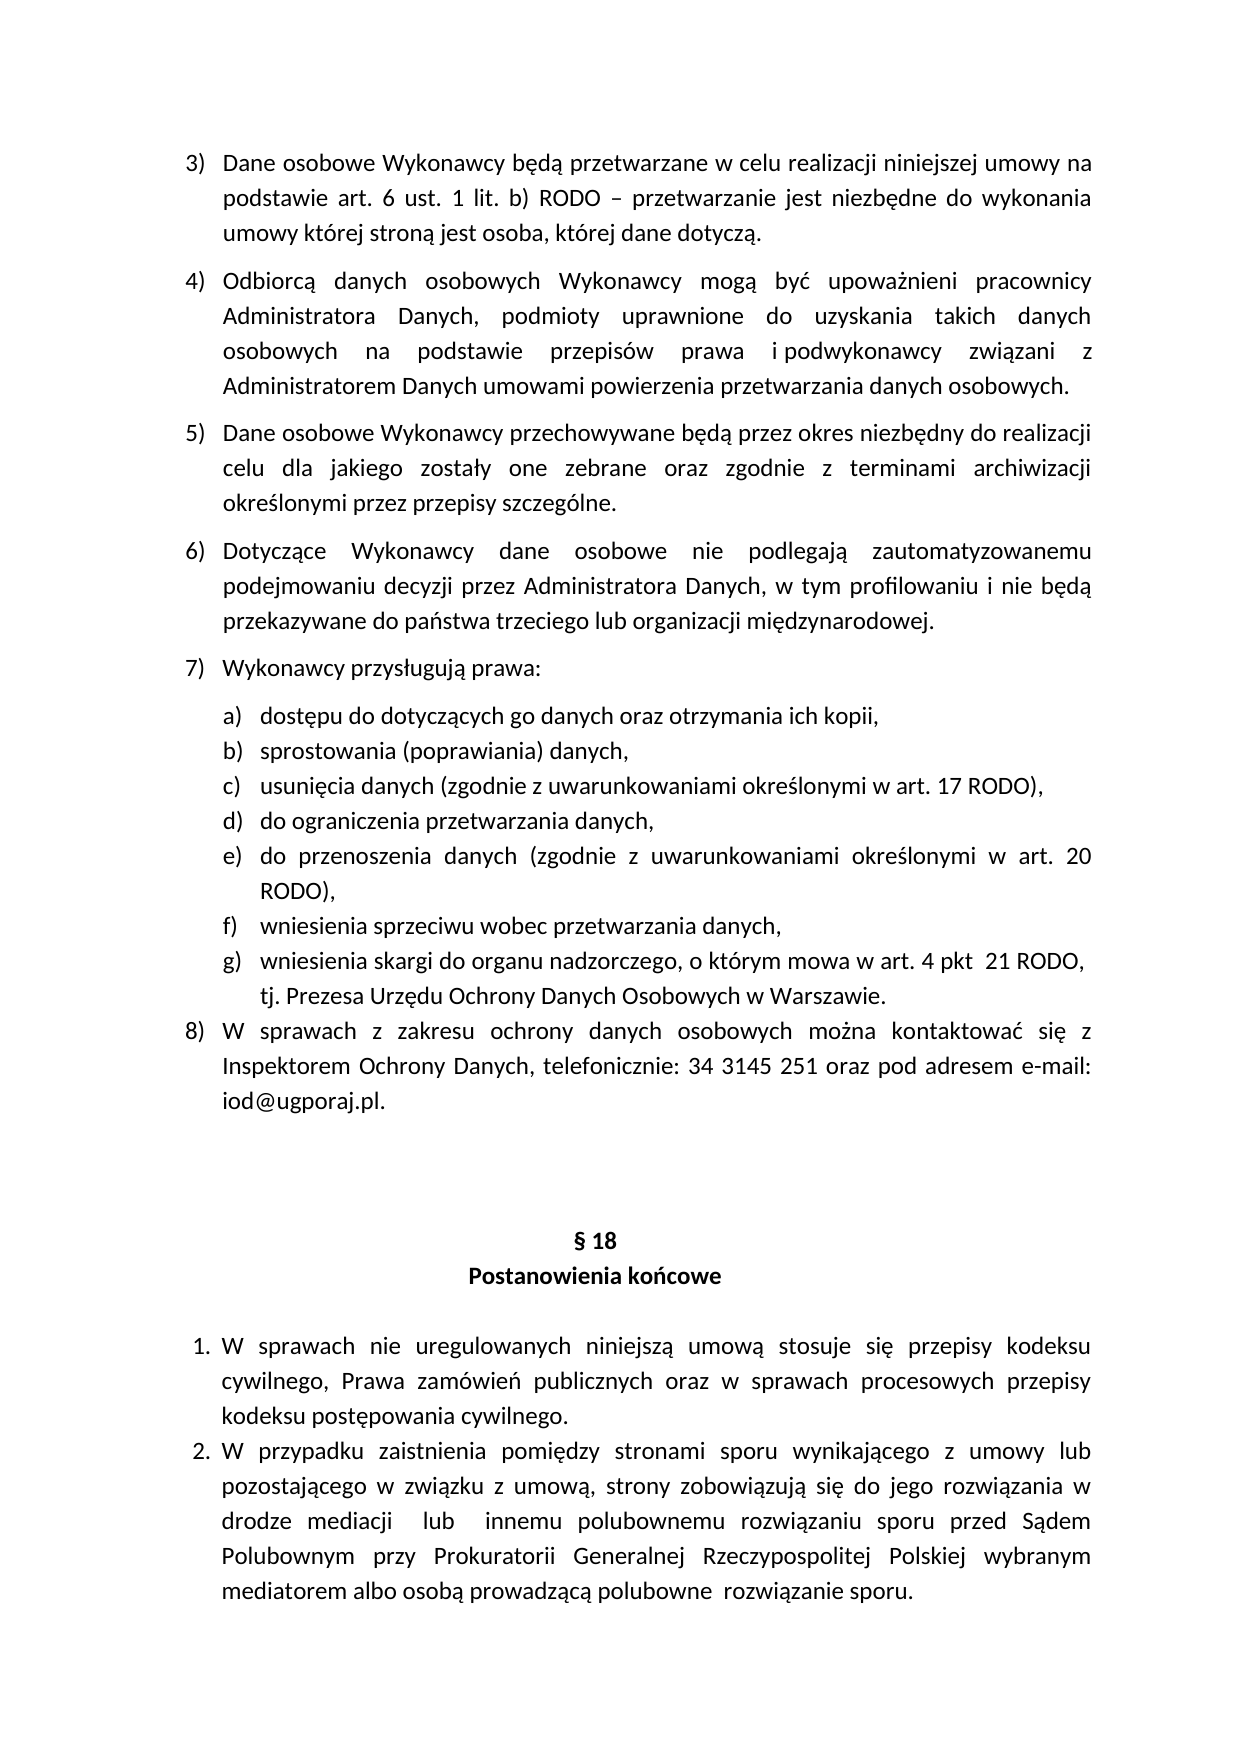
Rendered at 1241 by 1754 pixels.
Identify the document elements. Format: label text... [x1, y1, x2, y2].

list Dane osobowe Wykonawcy będą przetwarzane w celu realizacji niniejszej umowy na podstawie art. 6 ust. 1 lit. b) RODO – przetwarzanie jest niezbędne do wykonania umowy której stroną jest osoba, której dane dotyczą. [185, 148, 1093, 248]
list do ograniczenia przetwarzania danych, [223, 805, 1093, 836]
list Dane osobowe Wykonawcy przechowywane będą przez okres niezbędny do realizacji celu dla jakiego zostały one zebrane oraz zgodnie z terminami archiwizacji określonymi przez przepisy szczególne. [185, 418, 1093, 518]
list sprostowania (poprawiania) danych, [223, 735, 1093, 766]
list usunięcia danych (zgodnie z uwarunkowaniami określonymi w art. 17 RODO), [223, 770, 1093, 801]
list Wykonawcy przysługują prawa: [185, 653, 1093, 683]
list W przypadku zaistnienia pomiędzy stronami sporu wynikającego z umowy lub pozostającego w związku z umową, strony zobowiązują się do jego rozwiązania w drodze mediacji lub innemu polubownemu rozwiązaniu sporu przed Sądem Polubownym przy Prokuratorii Generalnej Rzeczypospolitej Polskiej wybranym mediatorem albo osobą prowadzącą polubowne rozwiązanie sporu. [192, 1435, 1093, 1606]
text Postanowienia końcowe [127, 1260, 1063, 1291]
list wniesienia sprzeciwu wobec przetwarzania danych, [223, 910, 1093, 941]
list Dotyczące Wykonawcy dane osobowe nie podlegają zautomatyzowanemu podejmowaniu decyzji przez Administratora Danych, w tym profilowaniu i nie będą przekazywane do państwa trzeciego lub organizacji międzynarodowej. [185, 535, 1093, 636]
list do przenoszenia danych (zgodnie z uwarunkowaniami określonymi w art. 20 RODO), [223, 840, 1093, 906]
text § 18 [127, 1225, 1063, 1256]
list dostępu do dotyczących go danych oraz otrzymania ich kopii, [223, 700, 1093, 731]
list wniesienia skargi do organu nadzorczego, o którym mowa w art. 4 pkt 21 RODO, tj. Prezesa Urzędu Ochrony Danych Osobowych w Warszawie. [223, 945, 1093, 1011]
list W sprawach nie uregulowanych niniejszą umową stosuje się przepisy kodeksu cywilnego, Prawa zamówień publicznych oraz w sprawach procesowych przepisy kodeksu postępowania cywilnego. [192, 1330, 1093, 1431]
list Odbiorcą danych osobowych Wykonawcy mogą być upoważnieni pracownicy Administratora Danych, podmioty uprawnione do uzyskania takich danych osobowych na podstawie przepisów prawa i podwykonawcy związani z Administratorem Danych umowami powierzenia przetwarzania danych osobowych. [185, 265, 1093, 401]
list W sprawach z zakresu ochrony danych osobowych można kontaktować się z Inspektorem Ochrony Danych, telefonicznie: 34 3145 251 oraz pod adresem e-mail: iod@ugporaj.pl. [185, 1015, 1093, 1116]
